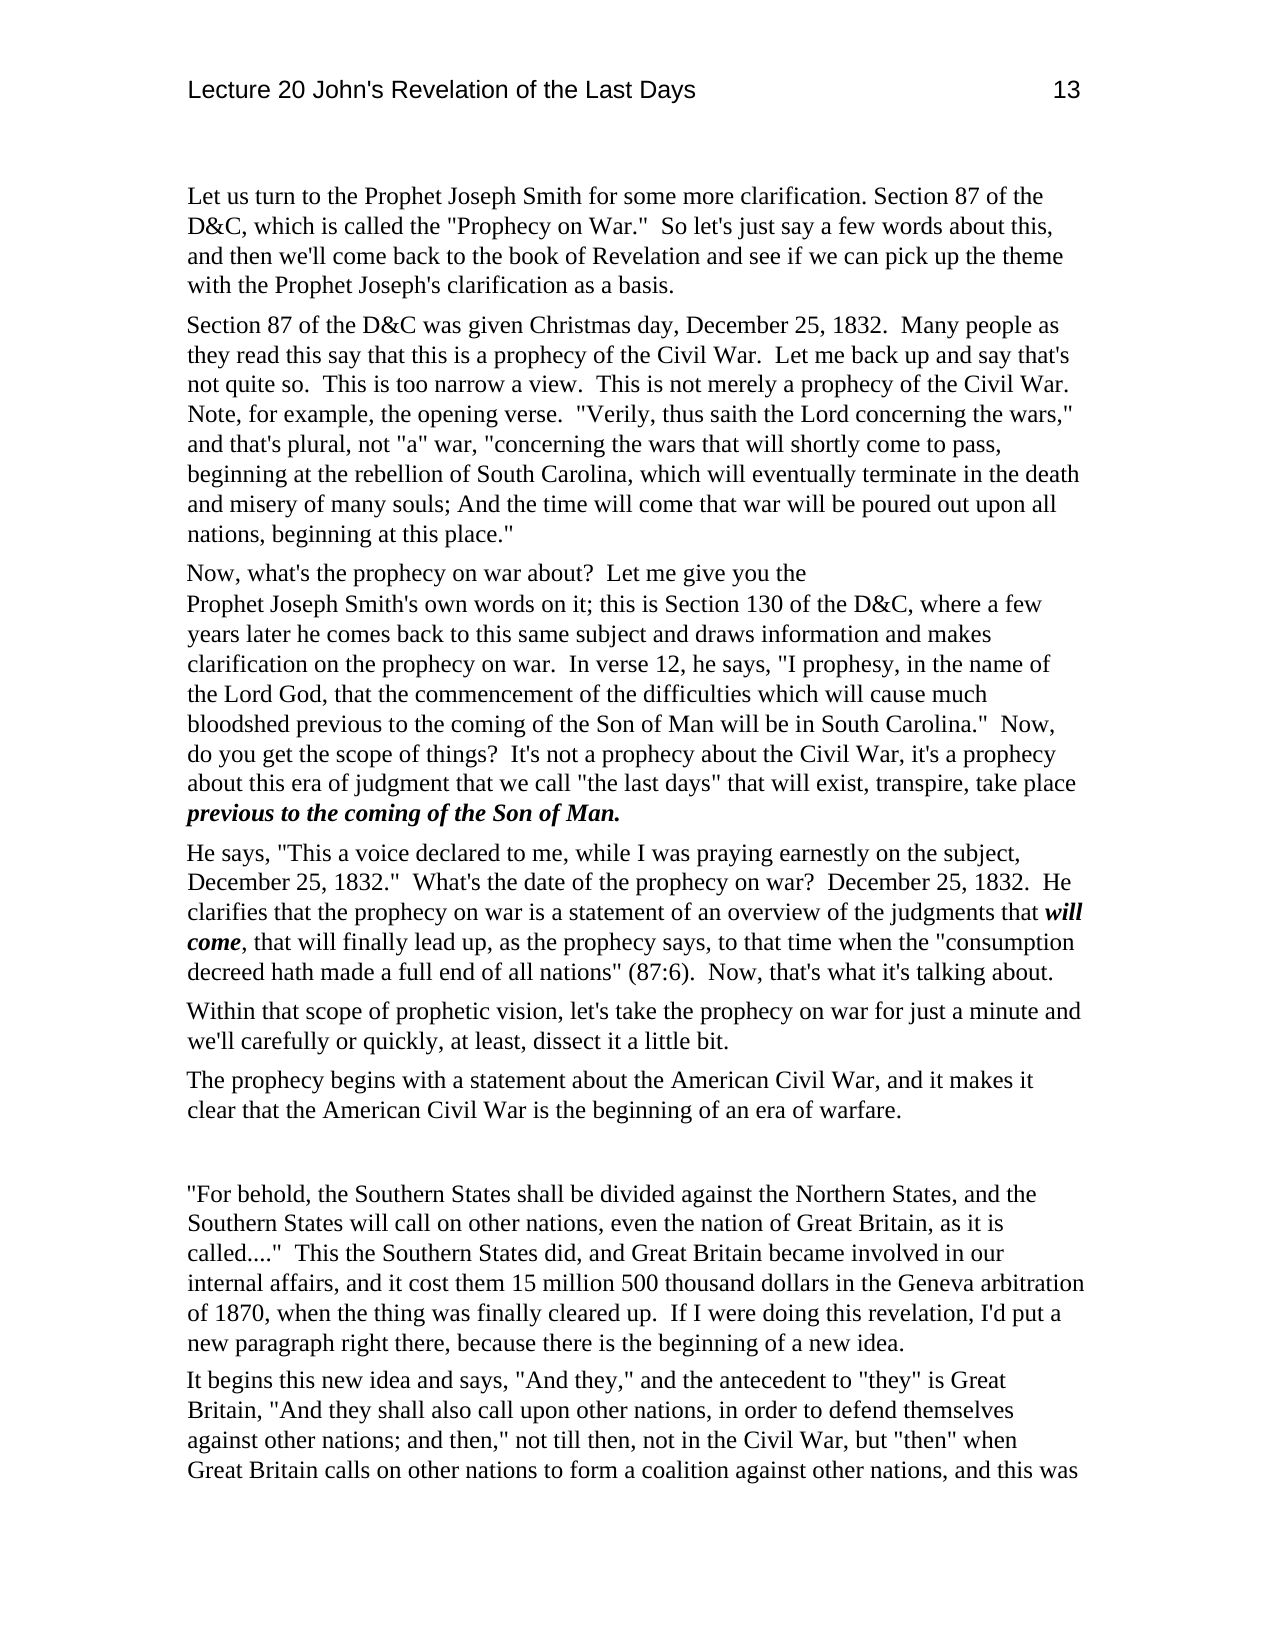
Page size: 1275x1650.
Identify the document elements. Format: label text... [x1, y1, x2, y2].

text "For behold, the Southern States shall be divided against the Northern States, and the Southern States will call on other nations, even the nation of Great Britain, as it is called...." This the Southern States did, and Great Britain became involved in our internal affairs, and it cost them 15 million 500 thousand dollars in the Geneva arbitration of 1870, when the thing was finally cleared up. If I were doing this revelation, I'd put a new paragraph right there, because there is the beginning of a new idea. [186, 1179, 1086, 1357]
text Section 87 of the D&C was given Christmas day, December 25, 1832. Many people as they read this say that this is a prophecy of the Civil War. Let me back up and say that's not quite so. This is too narrow a view. This is not merely a prophecy of the Civil War. Note, for example, the opening verse. "Verily, thus saith the Lord concerning the wars," and that's plural, not "a" war, "concerning the wars that will shortly come to pass, beginning at the rebellion of South Carolina, which will eventually terminate in the death and misery of many souls; And the time will come that war will be poured out upon all nations, beginning at this place." [186, 310, 1086, 548]
text Within that scope of prophetic vision, let's take the prophecy on war for just a minute and we'll carefully or quickly, at least, dissect it a little bit. [186, 996, 1086, 1055]
text The prophecy begins with a statement about the American Civil War, and it makes it clear that the American Civil War is the beginning of an era of warfare. [186, 1065, 1086, 1124]
text He says, "This a voice declared to me, while I was praying earnestly on the subject, December 25, 1832." What's the date of the prophecy on war? December 25, 1832. He clarifies that the prophecy on war is a statement of an overview of the judgments that will come, that will finally lead up, as the prophecy says, to that time when the "consumption decreed hath made a full end of all nations" (87:6). Now, that's what it's talking about. [186, 838, 1086, 986]
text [186, 1365, 1078, 1483]
text Now, what's the prophecy on war about? Let me give you the [186, 558, 1086, 587]
text Prophet Joseph Smith's own words on it; this is Section 130 of the D&C, where a few years later he comes back to this same subject and draws information and makes clarification on the prophecy on war. In verse 12, he says, "I prophesy, in the name of the Lord God, that the commencement of the difficulties which will cause much bloodshed previous to the coming of the Son of Man will be in South Carolina." Now, do you get the scope of things? It's not a prophecy about the Civil War, it's a prophecy about this era of judgment that we call "the last days" that will exist, transpire, take place previous to the coming of the Son of Man. [186, 589, 1086, 827]
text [186, 151, 1086, 299]
